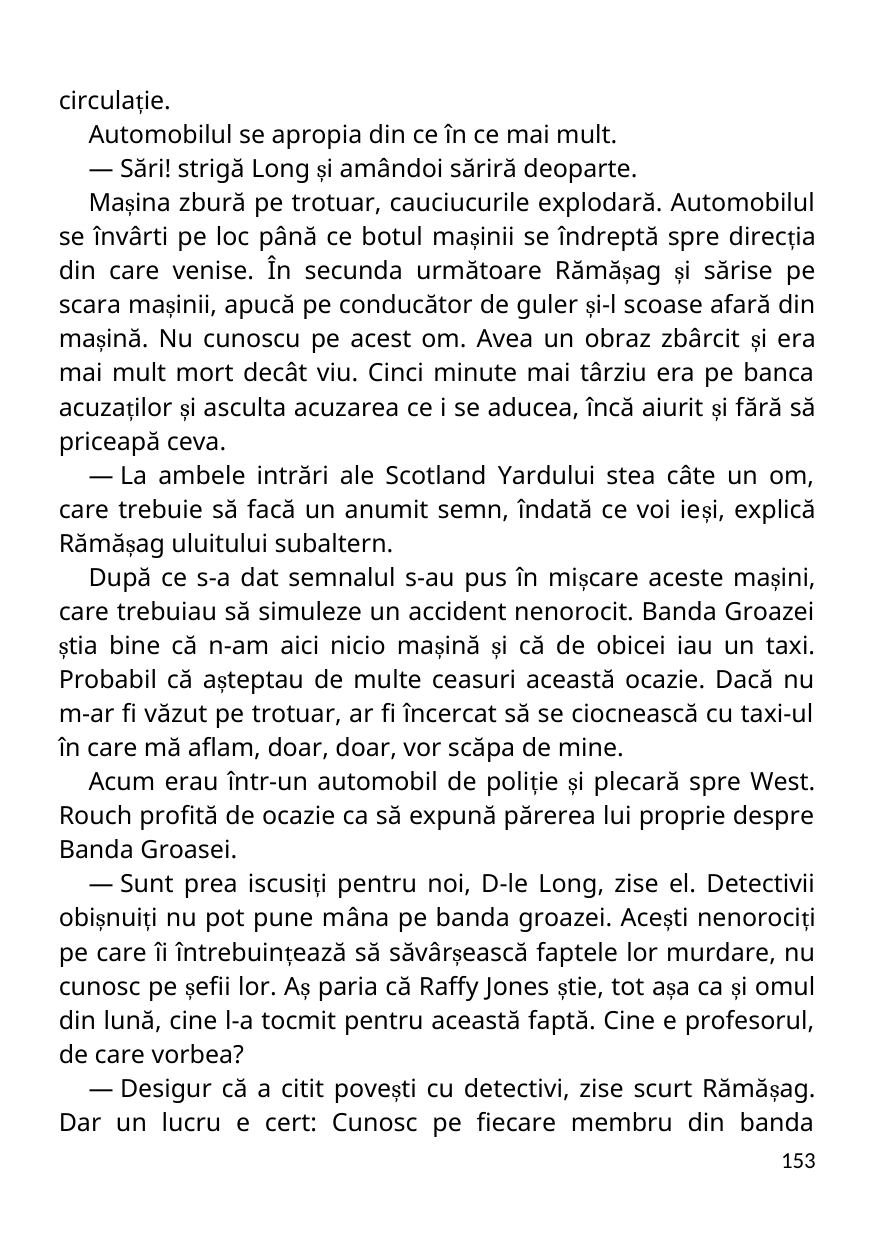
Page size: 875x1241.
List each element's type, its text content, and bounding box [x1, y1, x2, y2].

text — La ambele intrări ale Scotland Yardului stea câte un om, care trebuie să facă un anumit semn, îndată ce voi ieși, explică Rămășag uluitului subaltern. [58, 457, 816, 559]
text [58, 1070, 816, 1138]
text — Sări! strigă Long și amândoi săriră deoparte. [58, 151, 816, 185]
text Acum erau într-un automobil de poliție și plecară spre West. Rouch profită de ocazie ca să expună părerea lui proprie despre Banda Groasei. [58, 764, 816, 866]
text Automobilul se apropia din ce în ce mai mult. [58, 117, 816, 151]
text — Sunt prea iscusiți pentru noi, D-le Long, zise el. Detectivii obișnuiți nu pot pune mâna pe banda groazei. Acești nenorociți pe care îi întrebuințează să săvârșească faptele lor murdare, nu cunosc pe șefii lor. Aș paria că Raffy Jones știe, tot așa ca și omul din lună, cine l-a tocmit pentru această faptă. Cine e profesorul, de care vorbea? [58, 866, 816, 1070]
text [58, 83, 816, 117]
text Mașina zbură pe trotuar, cauciucurile explodară. Automobilul se învârti pe loc până ce botul mașinii se îndreptă spre direcția din care venise. În secunda următoare Rămășag și sărise pe scara mașinii, apucă pe conducător de guler și-l scoase afară din mașină. Nu cunoscu pe acest om. Avea un obraz zbârcit și era mai mult mort decât viu. Cinci minute mai târziu era pe banca acuzaților și asculta acuzarea ce i se aducea, încă aiurit și fără să priceapă ceva. [58, 185, 816, 457]
text După ce s-a dat semnalul s-au pus în mișcare aceste mașini, care trebuiau să simuleze un accident nenorocit. Banda Groazei știa bine că n-am aici nicio mașină și că de obicei iau un taxi. Probabil că așteptau de multe ceasuri această ocazie. Dacă nu m-ar fi văzut pe trotuar, ar fi încercat să se ciocnească cu taxi-ul în care mă aflam, doar, doar, vor scăpa de mine. [58, 559, 816, 764]
